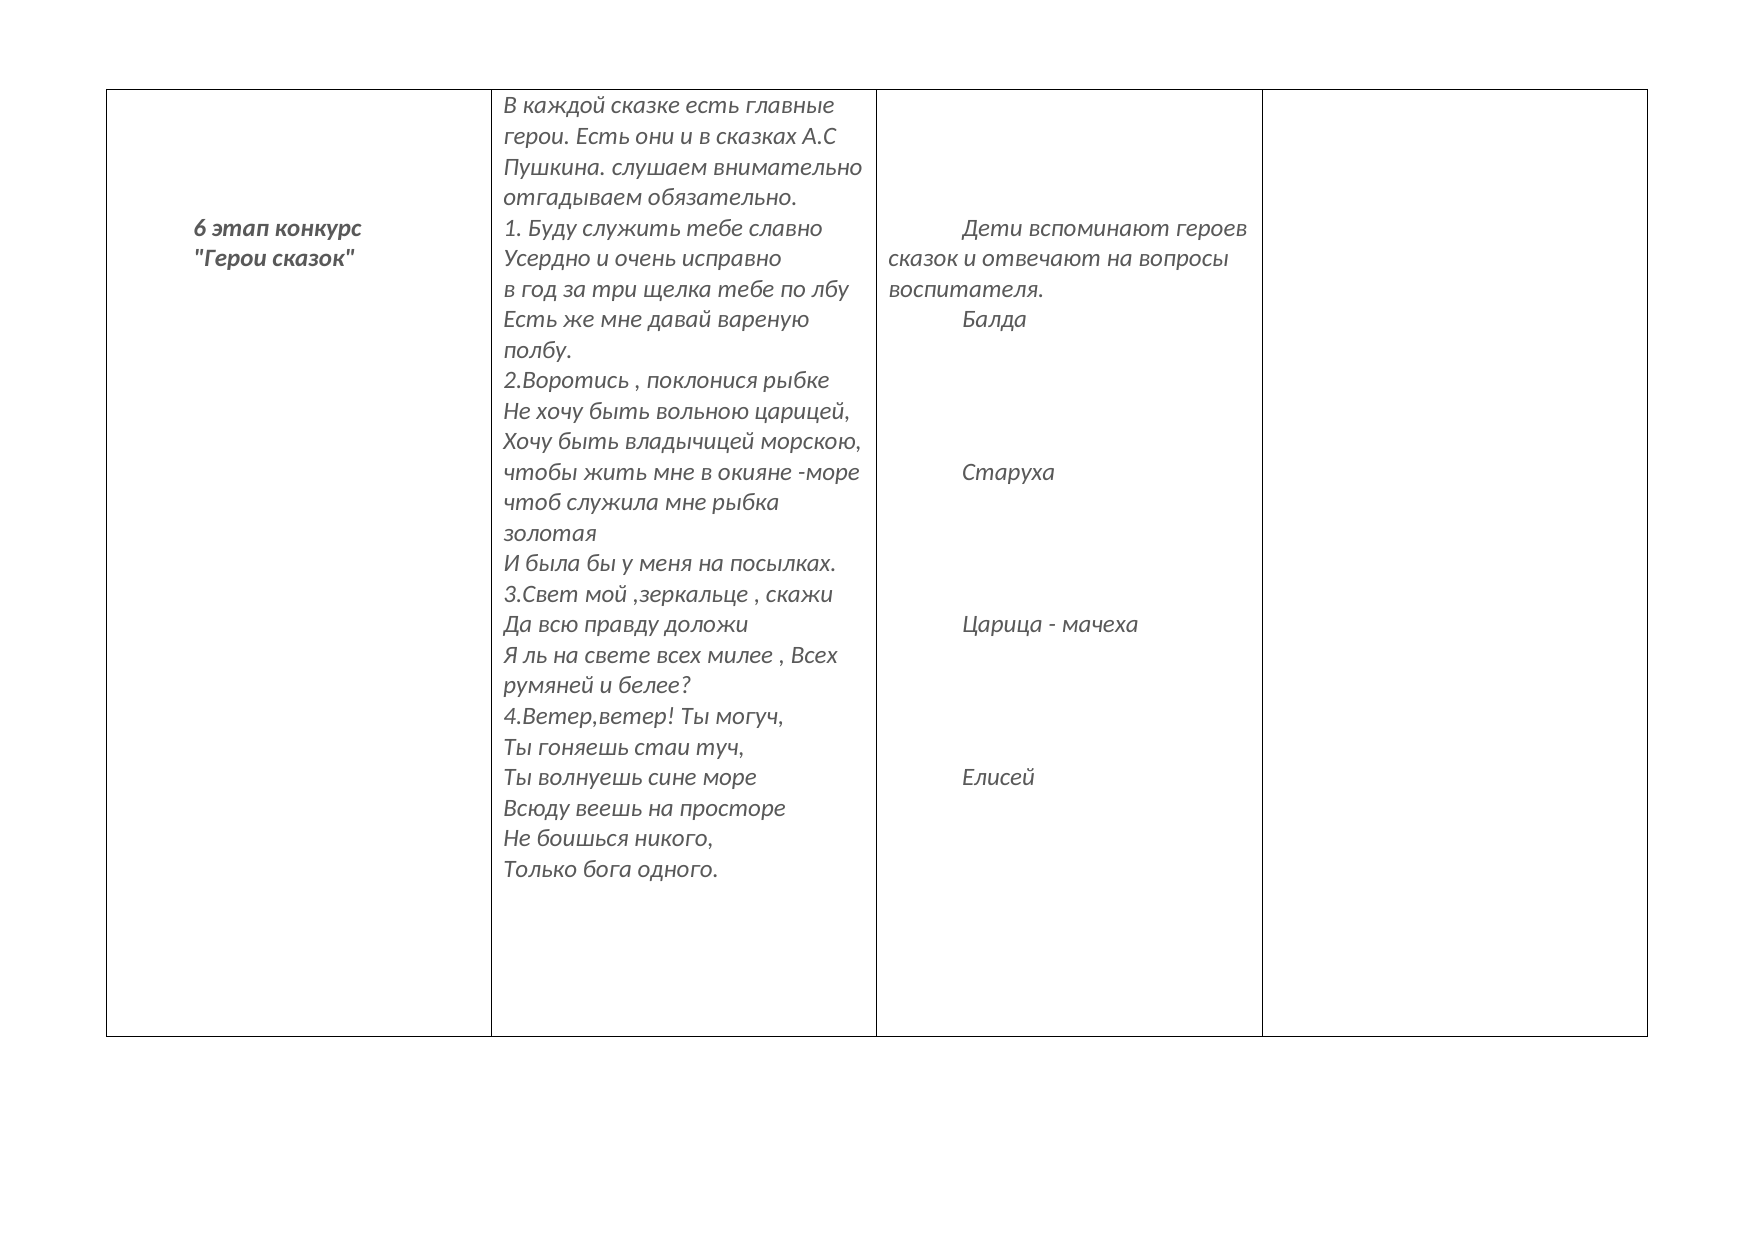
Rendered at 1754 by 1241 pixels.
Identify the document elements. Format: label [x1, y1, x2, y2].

table_cell [107, 90, 491, 1036]
table_cell [1263, 90, 1647, 1036]
table_cell [877, 90, 1262, 1036]
table_cell [492, 90, 876, 1036]
